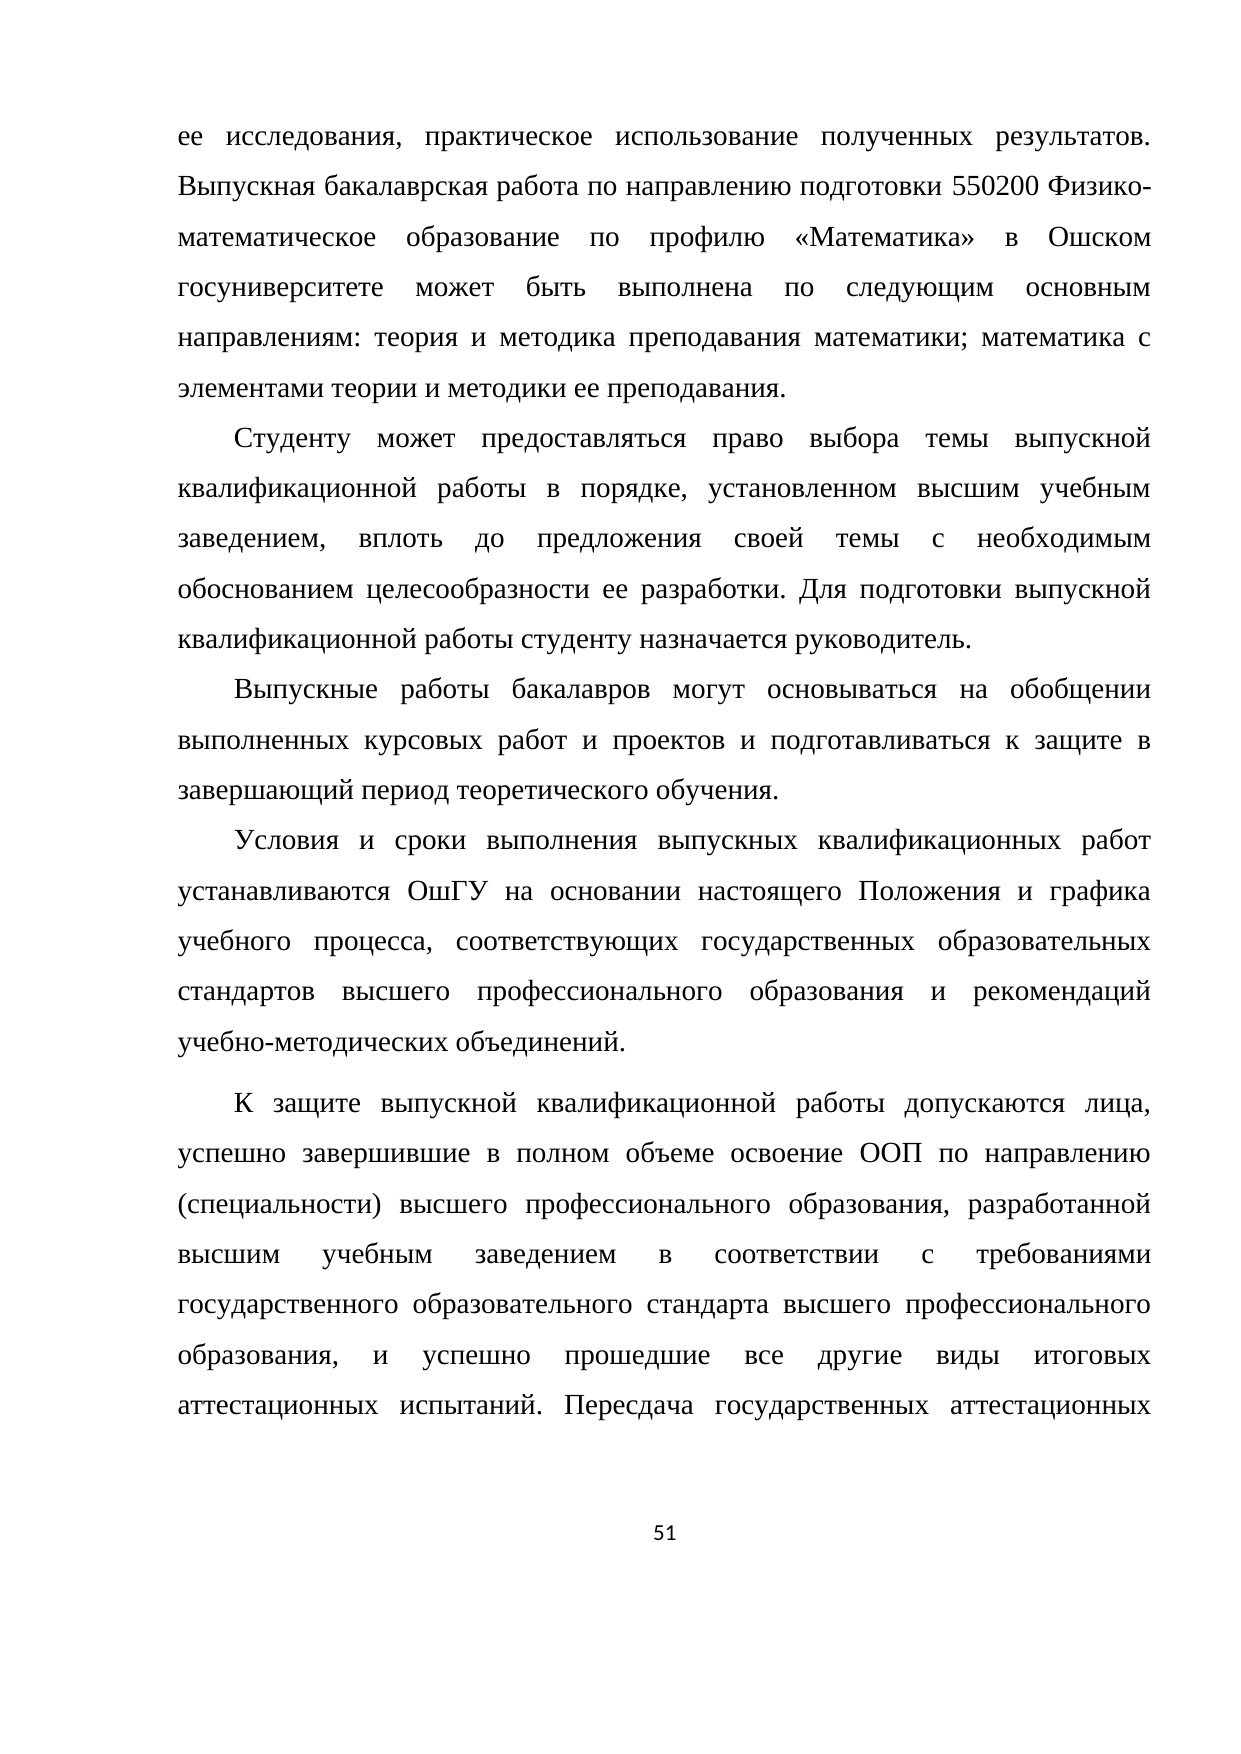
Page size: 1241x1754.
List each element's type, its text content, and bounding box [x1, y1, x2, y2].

text Студенту может предоставляться право выбора темы выпускной квалификационной работы в порядке, установленном высшим учебным заведением, вплоть до предложения своей темы с необходимым обоснованием целесообразности ее разработки. Для подготовки выпускной квалификационной работы студенту назначается руководитель. [177, 420, 1152, 655]
text Условия и сроки выполнения выпускных квалификационных работ устанавливаются ОшГУ на основании настоящего Положения и графика учебного процесса, соответствующих государственных образовательных стандартов высшего профессионального образования и рекомендаций учебно-методических объединений. [177, 822, 1152, 1057]
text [177, 1085, 1152, 1421]
text Выпускные работы бакалавров могут основываться на обобщении выполненных курсовых работ и проектов и подготавливаться к защите в завершающий период теоретического обучения. [177, 672, 1152, 806]
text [177, 118, 1152, 403]
